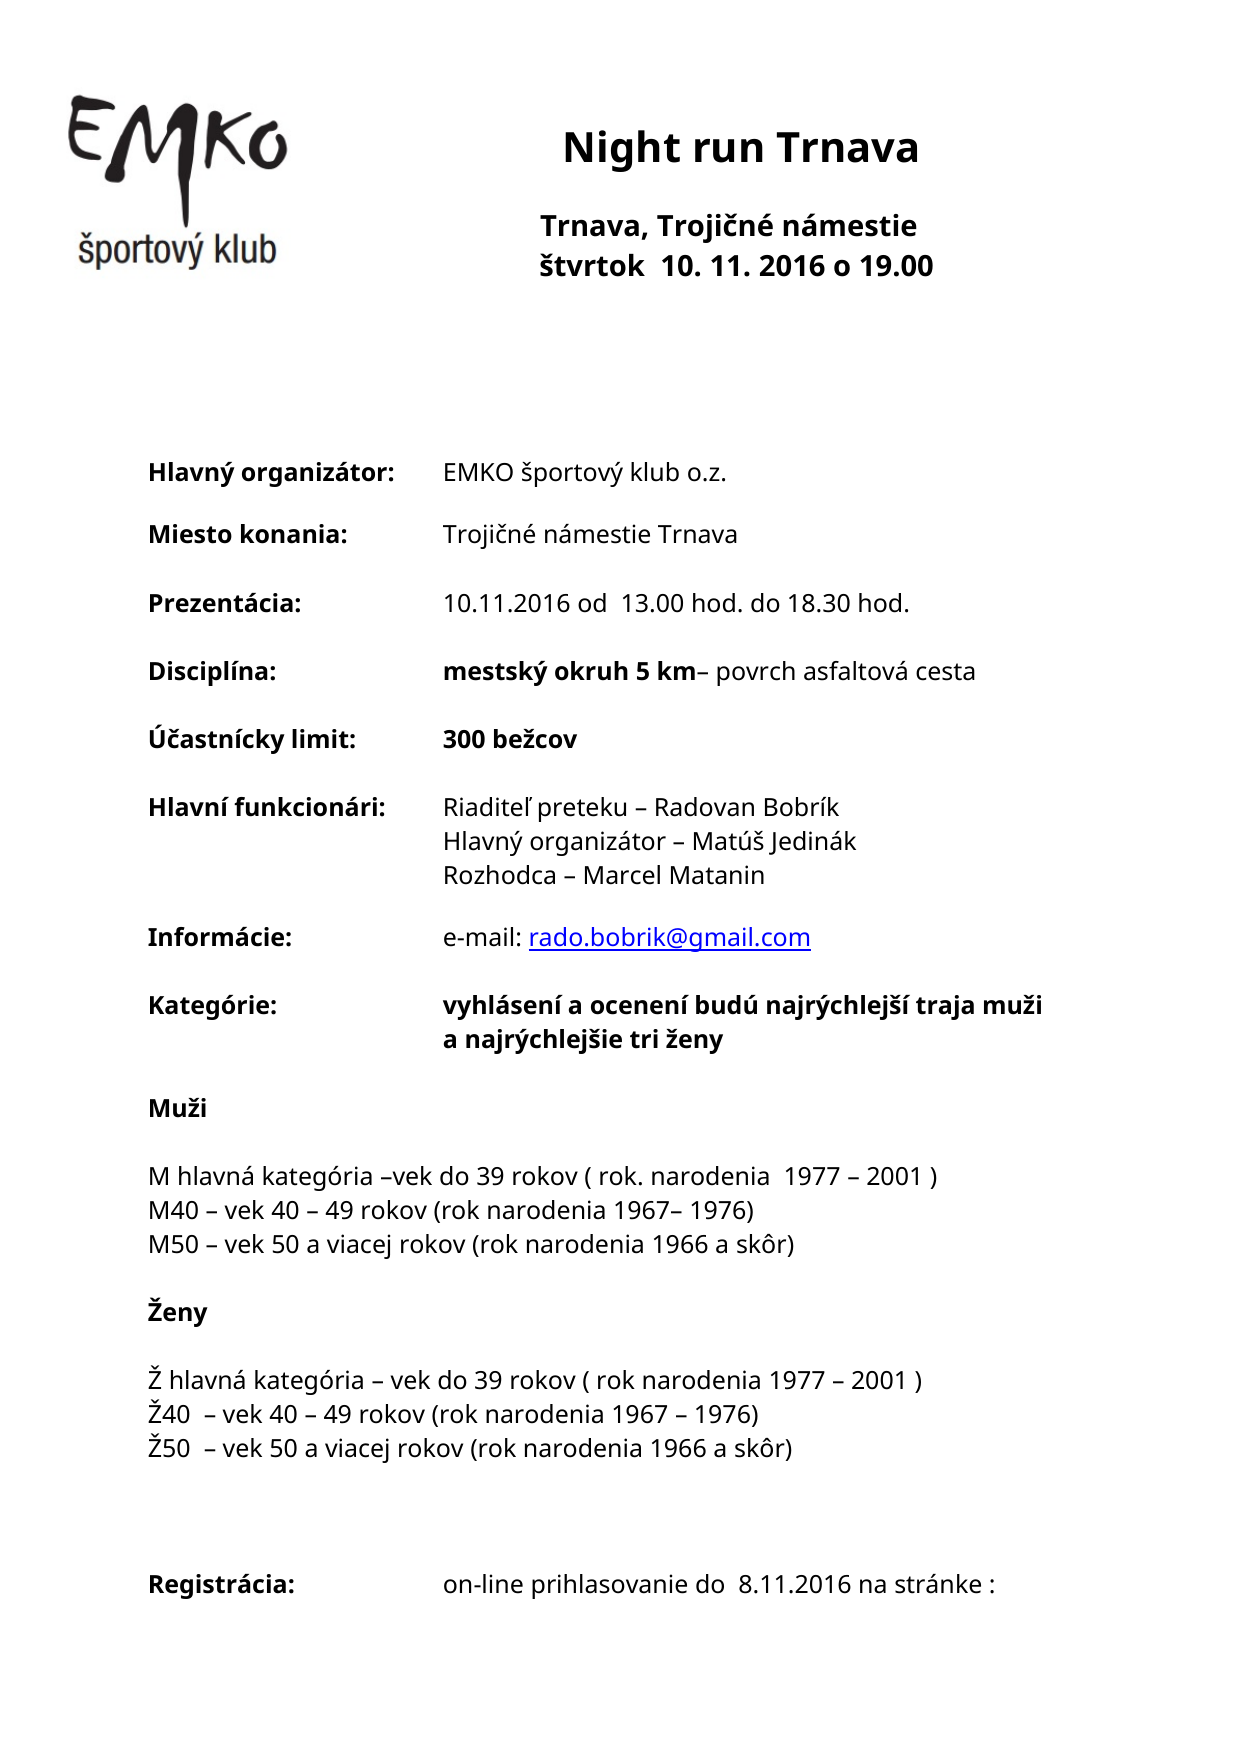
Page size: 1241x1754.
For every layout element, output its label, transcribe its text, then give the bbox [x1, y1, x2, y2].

text štvrtok 10. 11. 2016 o 19.00 [314, 245, 1140, 285]
text Ž hlavná kategória – vek do 39 rokov ( rok narodenia 1977 – 2001 ) [148, 1363, 1140, 1397]
text Miesto konania: Trojičné námestie Trnava [148, 517, 1140, 551]
picture [58, 79, 298, 280]
text M50 – vek 50 a viacej rokov (rok narodenia 1966 a skôr) [148, 1226, 1140, 1261]
text Night run Trnava [314, 118, 1140, 175]
text Ž40 – vek 40 – 49 rokov (rok narodenia 1967 – 1976) [148, 1397, 1140, 1431]
text Informácie: e-mail: rado.bobrik@gmail.com [148, 920, 1140, 954]
text Ženy [148, 1294, 1140, 1329]
text Disciplína: mestský okruh 5 km– povrch asfaltová cesta [148, 653, 1140, 687]
text M hlavná kategória –vek do 39 rokov ( rok. narodenia 1977 – 2001 ) M40 – vek 40 – 49 rokov (rok narodenia 1967– 1976) [148, 1158, 1140, 1226]
text Hlavný organizátor – Matúš Jedinák [295, 824, 1140, 858]
text Muži [148, 1090, 1140, 1124]
text Ž50 – vek 50 a viacej rokov (rok narodenia 1966 a skôr) [148, 1431, 1140, 1465]
text Účastnícky limit: 300 bežcov [148, 722, 1140, 756]
text Hlavní funkcionári: Riaditeľ preteku – Radovan Bobrík [148, 790, 1140, 824]
text Prezentácia: 10.11.2016 od 13.00 hod. do 18.30 hod. [148, 585, 1140, 619]
text Registrácia: on‐line prihlasovanie do 8.11.2016 na stránke : [148, 1567, 1140, 1601]
text Rozhodca – Marcel Matanin [295, 858, 1140, 892]
text Trnava, Trojičné námestie [314, 205, 1140, 245]
text Hlavný organizátor: EMKO športový klub o.z. [148, 455, 1140, 489]
text Kategórie: vyhlásení a ocenení budú najrýchlejší traja muži a najrýchlejšie tri ženy [148, 988, 1140, 1056]
